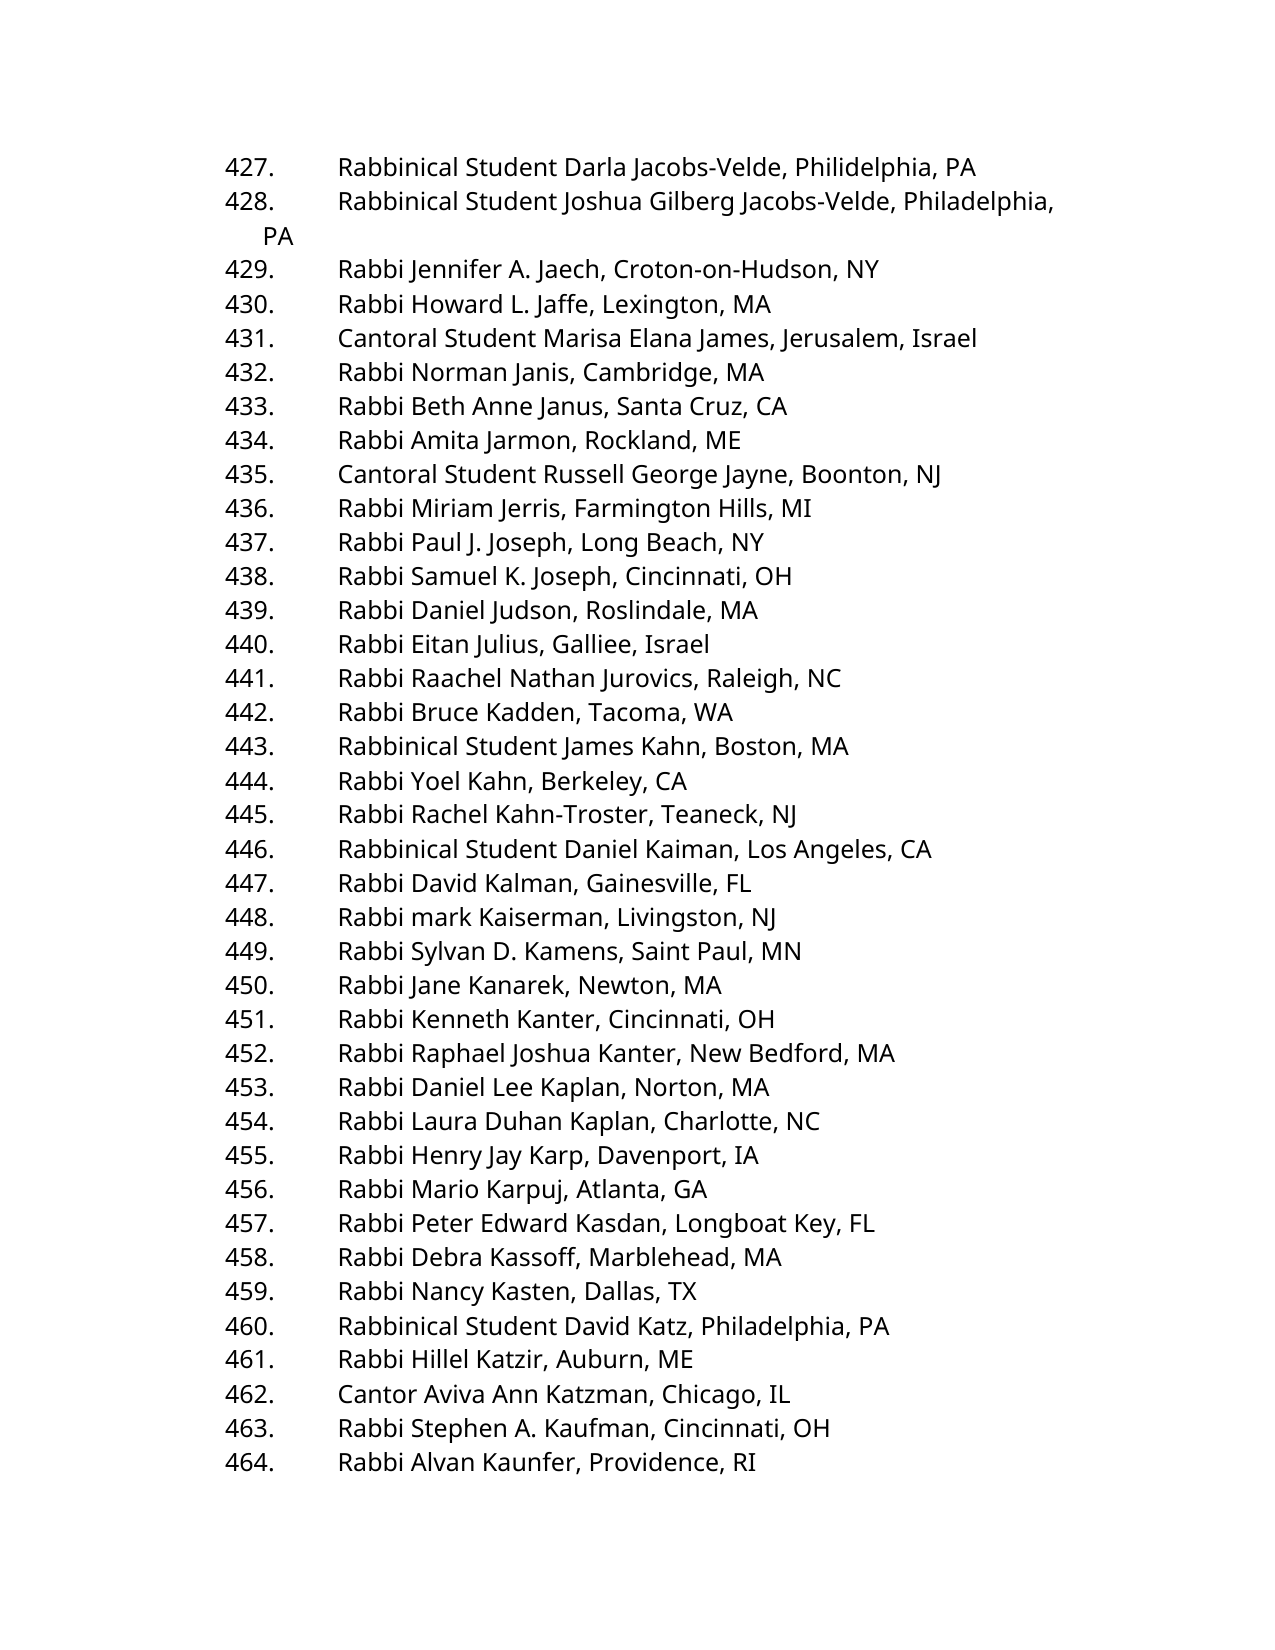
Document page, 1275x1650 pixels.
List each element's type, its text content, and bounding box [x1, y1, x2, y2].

list Rabbi David Kalman, Gainesville, FL [225, 865, 1087, 899]
list Rabbi Miriam Jerris, Farmington Hills, MI [225, 491, 1087, 525]
list Rabbi Sylvan D. Kamens, Saint Paul, MN [225, 933, 1087, 967]
list Rabbi Stephen A. Kaufman, Cincinnati, OH [225, 1410, 1087, 1444]
list Rabbi Nancy Kasten, Dallas, TX [225, 1274, 1087, 1308]
list Rabbi Amita Jarmon, Rockland, ME [225, 422, 1087, 457]
list Rabbinical Student James Kahn, Boston, MA [225, 729, 1087, 763]
list Rabbi Raphael Joshua Kanter, New Bedford, MA [225, 1036, 1087, 1070]
list Cantor Aviva Ann Katzman, Chicago, IL [225, 1376, 1087, 1410]
list Rabbi Eitan Julius, Galliee, Israel [225, 627, 1087, 661]
list Rabbi Mario Karpuj, Atlanta, GA [225, 1172, 1087, 1206]
list Rabbi Norman Janis, Cambridge, MA [225, 354, 1087, 388]
list Rabbi mark Kaiserman, Livingston, NJ [225, 899, 1087, 933]
list Rabbi Paul J. Joseph, Long Beach, NY [225, 525, 1087, 559]
list Cantoral Student Marisa Elana James, Jerusalem, Israel [225, 320, 1087, 354]
list Rabbinical Student Darla Jacobs-Velde, Philidelphia, PA [225, 150, 1087, 184]
list Rabbi Daniel Lee Kaplan, Norton, MA [225, 1070, 1087, 1104]
list Rabbinical Student David Katz, Philadelphia, PA [225, 1308, 1087, 1342]
list Rabbi Henry Jay Karp, Davenport, IA [225, 1138, 1087, 1172]
list Rabbi Bruce Kadden, Tacoma, WA [225, 695, 1087, 729]
list Rabbi Kenneth Kanter, Cincinnati, OH [225, 1002, 1087, 1036]
list Cantoral Student Russell George Jayne, Boonton, NJ [225, 457, 1087, 491]
list Rabbi Yoel Kahn, Berkeley, CA [225, 763, 1087, 797]
list Rabbi Howard L. Jaffe, Lexington, MA [225, 286, 1087, 320]
list Rabbi Peter Edward Kasdan, Longboat Key, FL [225, 1206, 1087, 1240]
list Rabbi Rachel Kahn-Troster, Teaneck, NJ [225, 797, 1087, 831]
list Rabbi Debra Kassoff, Marblehead, MA [225, 1240, 1087, 1274]
list Rabbinical Student Daniel Kaiman, Los Angeles, CA [225, 831, 1087, 865]
list Rabbi Jane Kanarek, Newton, MA [225, 967, 1087, 1002]
list Rabbi Raachel Nathan Jurovics, Raleigh, NC [225, 661, 1087, 695]
list Rabbinical Student Joshua Gilberg Jacobs-Velde, Philadelphia, PA [225, 184, 1087, 252]
list Rabbi Alvan Kaunfer, Providence, RI [225, 1444, 1087, 1478]
list Rabbi Samuel K. Joseph, Cincinnati, OH [225, 559, 1087, 593]
list Rabbi Beth Anne Janus, Santa Cruz, CA [225, 388, 1087, 422]
list Rabbi Hillel Katzir, Auburn, ME [225, 1342, 1087, 1376]
list Rabbi Jennifer A. Jaech, Croton-on-Hudson, NY [225, 252, 1087, 286]
list Rabbi Laura Duhan Kaplan, Charlotte, NC [225, 1104, 1087, 1138]
list Rabbi Daniel Judson, Roslindale, MA [225, 593, 1087, 627]
